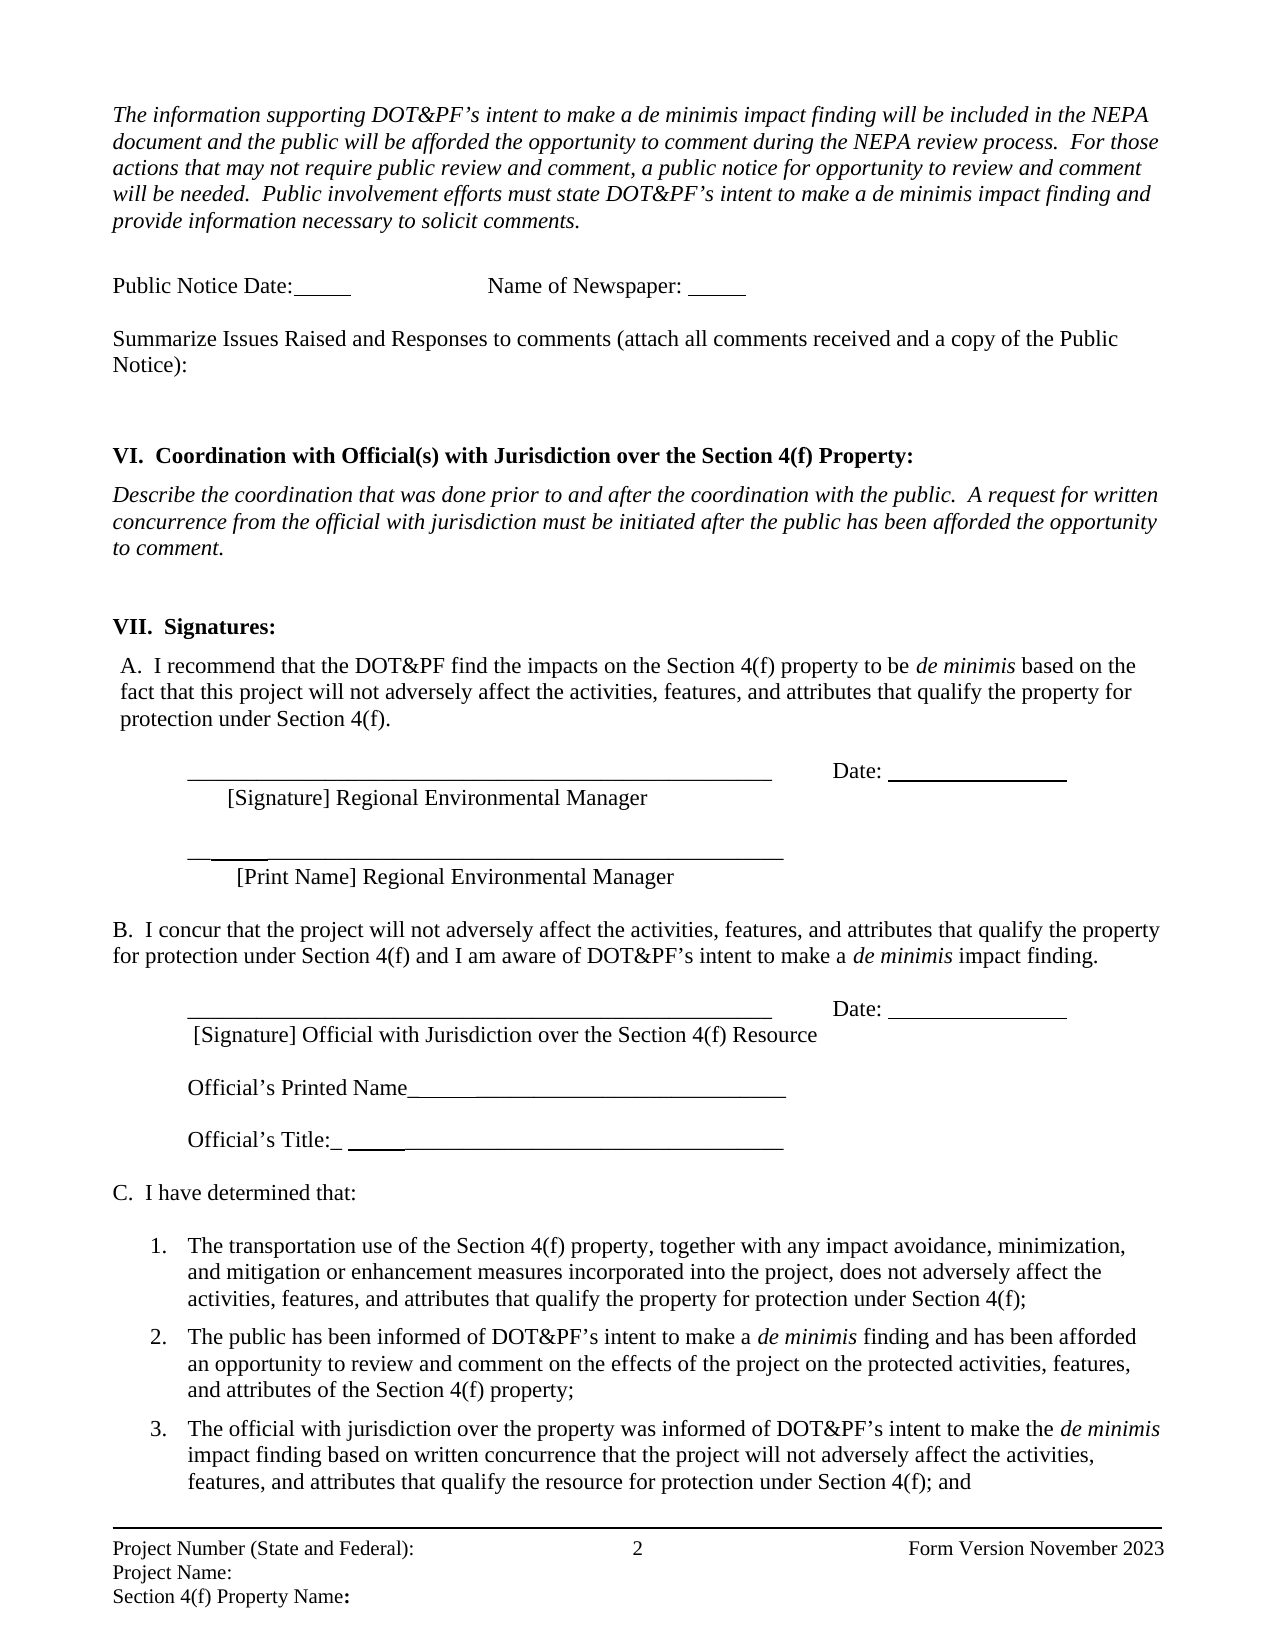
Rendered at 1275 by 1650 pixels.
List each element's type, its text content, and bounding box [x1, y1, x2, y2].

text Summarize Issues Raised and Responses to comments (attach all comments received and a copy of the Public Notice): [112, 325, 1162, 377]
text ___________________________________________________ Date: [187, 757, 1162, 784]
text __ _____________________________________________ [187, 837, 1162, 863]
text C. I have determined that: [112, 1179, 1162, 1206]
text A. I recommend that the DOT&PF find the impacts on the Section 4(f) property to be de minimis based on the fact that this project will not adversely affect the activities, features, and attributes that qualify the property for protection under Section 4(f). [120, 652, 1162, 731]
text [Signature] Regional Environmental Manager [216, 784, 1162, 810]
text Describe the coordination that was done prior to and after the coordination with the public. A request for written concurrence from the official with jurisdiction must be initiated after the public has been afforded the opportunity to comment. [112, 481, 1162, 561]
text ___________________________________________________ Date: [187, 995, 1162, 1021]
text Official’s Printed Name_ ___________________________ [187, 1074, 1162, 1100]
text VI. Coordination with Official(s) with Jurisdiction over the Section 4(f) Property: [112, 443, 1162, 469]
text Official’s Title:_ _________________________________ [187, 1126, 1162, 1153]
text [Signature] Official with Jurisdiction over the Section 4(f) Resource [187, 1021, 1162, 1047]
text [Print Name] Regional Environmental Manager [225, 863, 1162, 889]
list The official with jurisdiction over the property was informed of DOT&PF’s intent to make the de minimis impact finding based on written concurrence that the project will not adversely affect the activities, features, and attributes that qualify the resource for protection under Section 4(f); and [150, 1415, 1162, 1494]
text VII. Signatures: [112, 613, 1162, 639]
text B. I concur that the project will not adversely affect the activities, features, and attributes that qualify the property for protection under Section 4(f) and I am aware of DOT&PF’s intent to make a de minimis impact finding. [112, 916, 1162, 968]
text The information supporting DOT&PF’s intent to make a de minimis impact finding will be included in the NEPA document and the public will be afforded the opportunity to comment during the NEPA review process. For those actions that may not require public review and comment, a public notice for opportunity to review and comment will be needed. Public involvement efforts must state DOT&PF’s intent to make a de minimis impact finding and provide information necessary to solicit comments. [112, 101, 1162, 233]
text Public Notice Date: Name of Newspaper: [112, 272, 1162, 298]
list The transportation use of the Section 4(f) property, together with any impact avoidance, minimization, and mitigation or enhancement measures incorporated into the project, does not adversely affect the activities, features, and attributes that qualify the property for protection under Section 4(f); [150, 1232, 1162, 1311]
list The public has been informed of DOT&PF’s intent to make a de minimis finding and has been afforded an opportunity to review and comment on the effects of the project on the protected activities, features, and attributes of the Section 4(f) property; [150, 1323, 1162, 1402]
